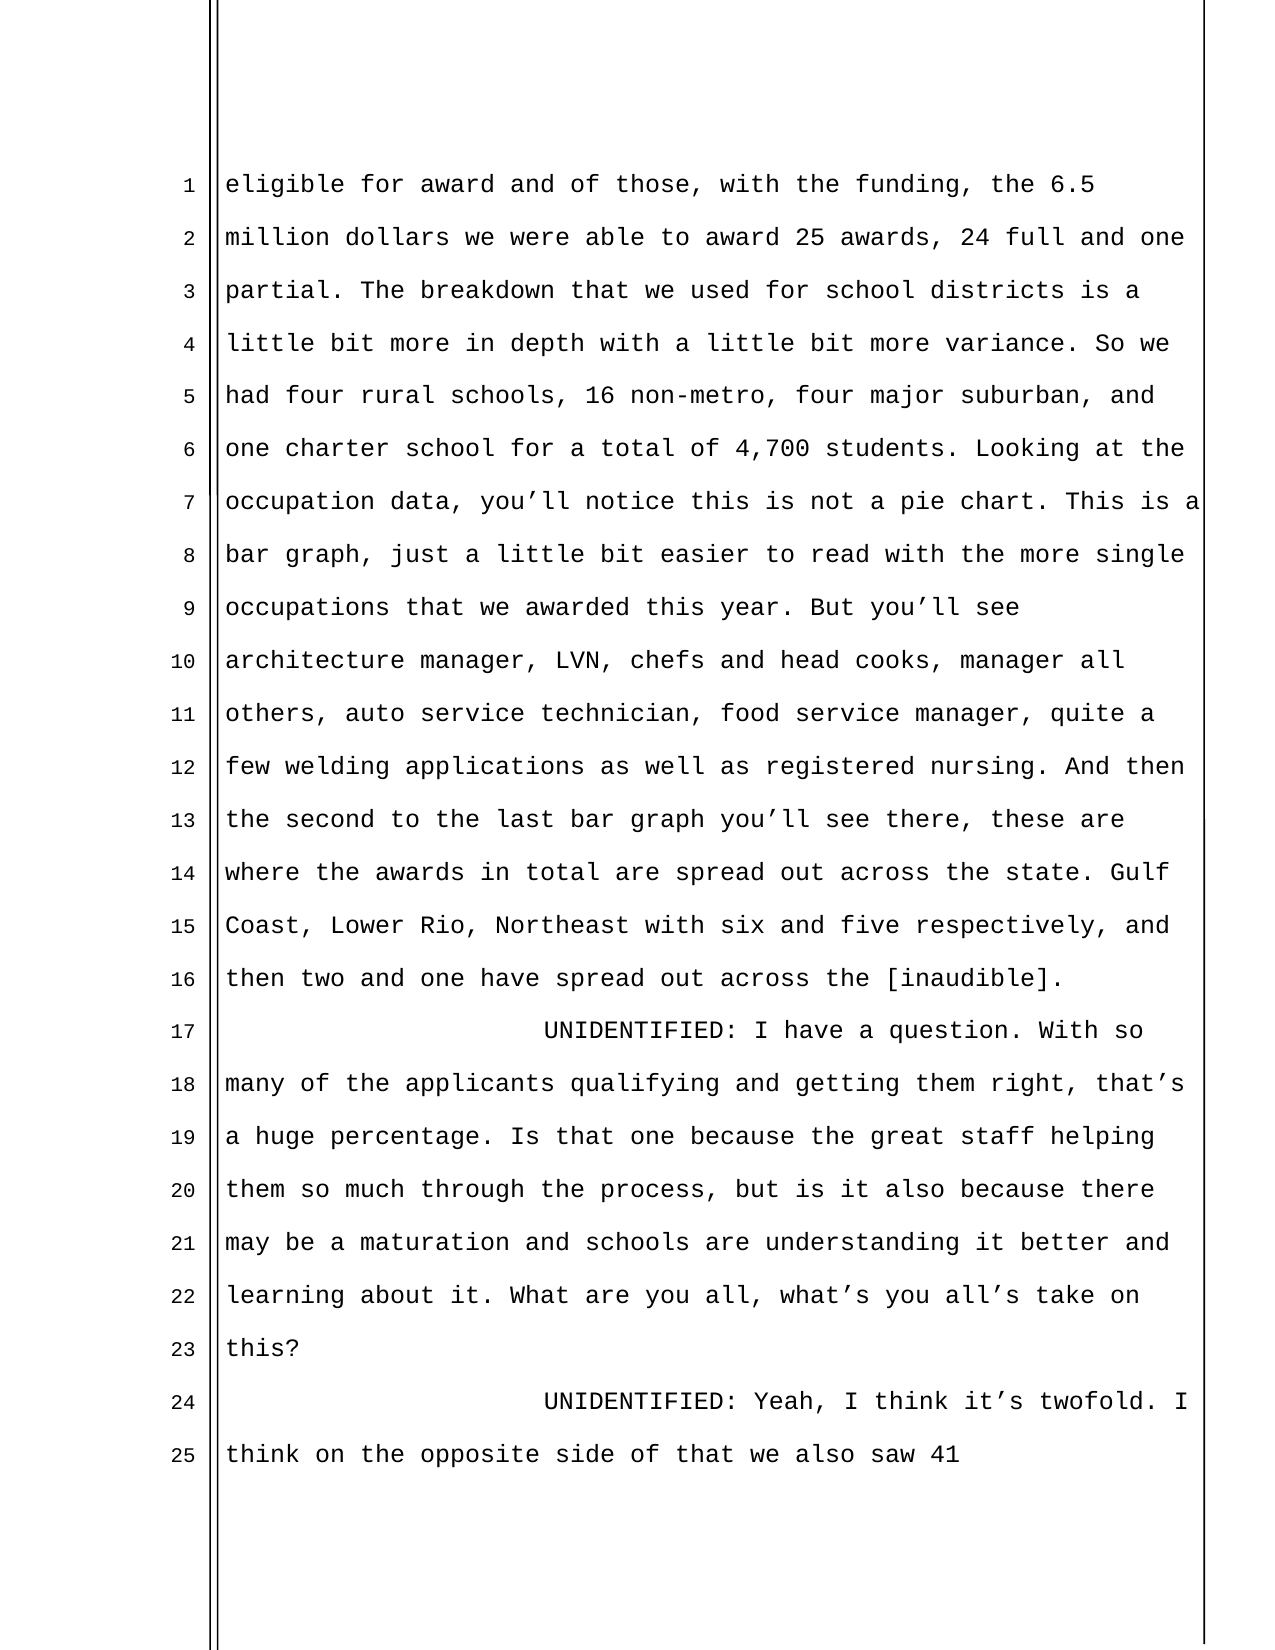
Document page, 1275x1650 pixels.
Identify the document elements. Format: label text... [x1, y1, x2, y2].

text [225, 150, 1200, 997]
text UNIDENTIFIED: I have a question. With so many of the applicants qualifying and getting them right, that’s a huge percentage. Is that one because the great staff helping them so much through the process, but is it also because there may be a maturation and schools are understanding it better and learning about it. What are you all, what’s you all’s take on this? [225, 997, 1200, 1367]
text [225, 1367, 1200, 1473]
